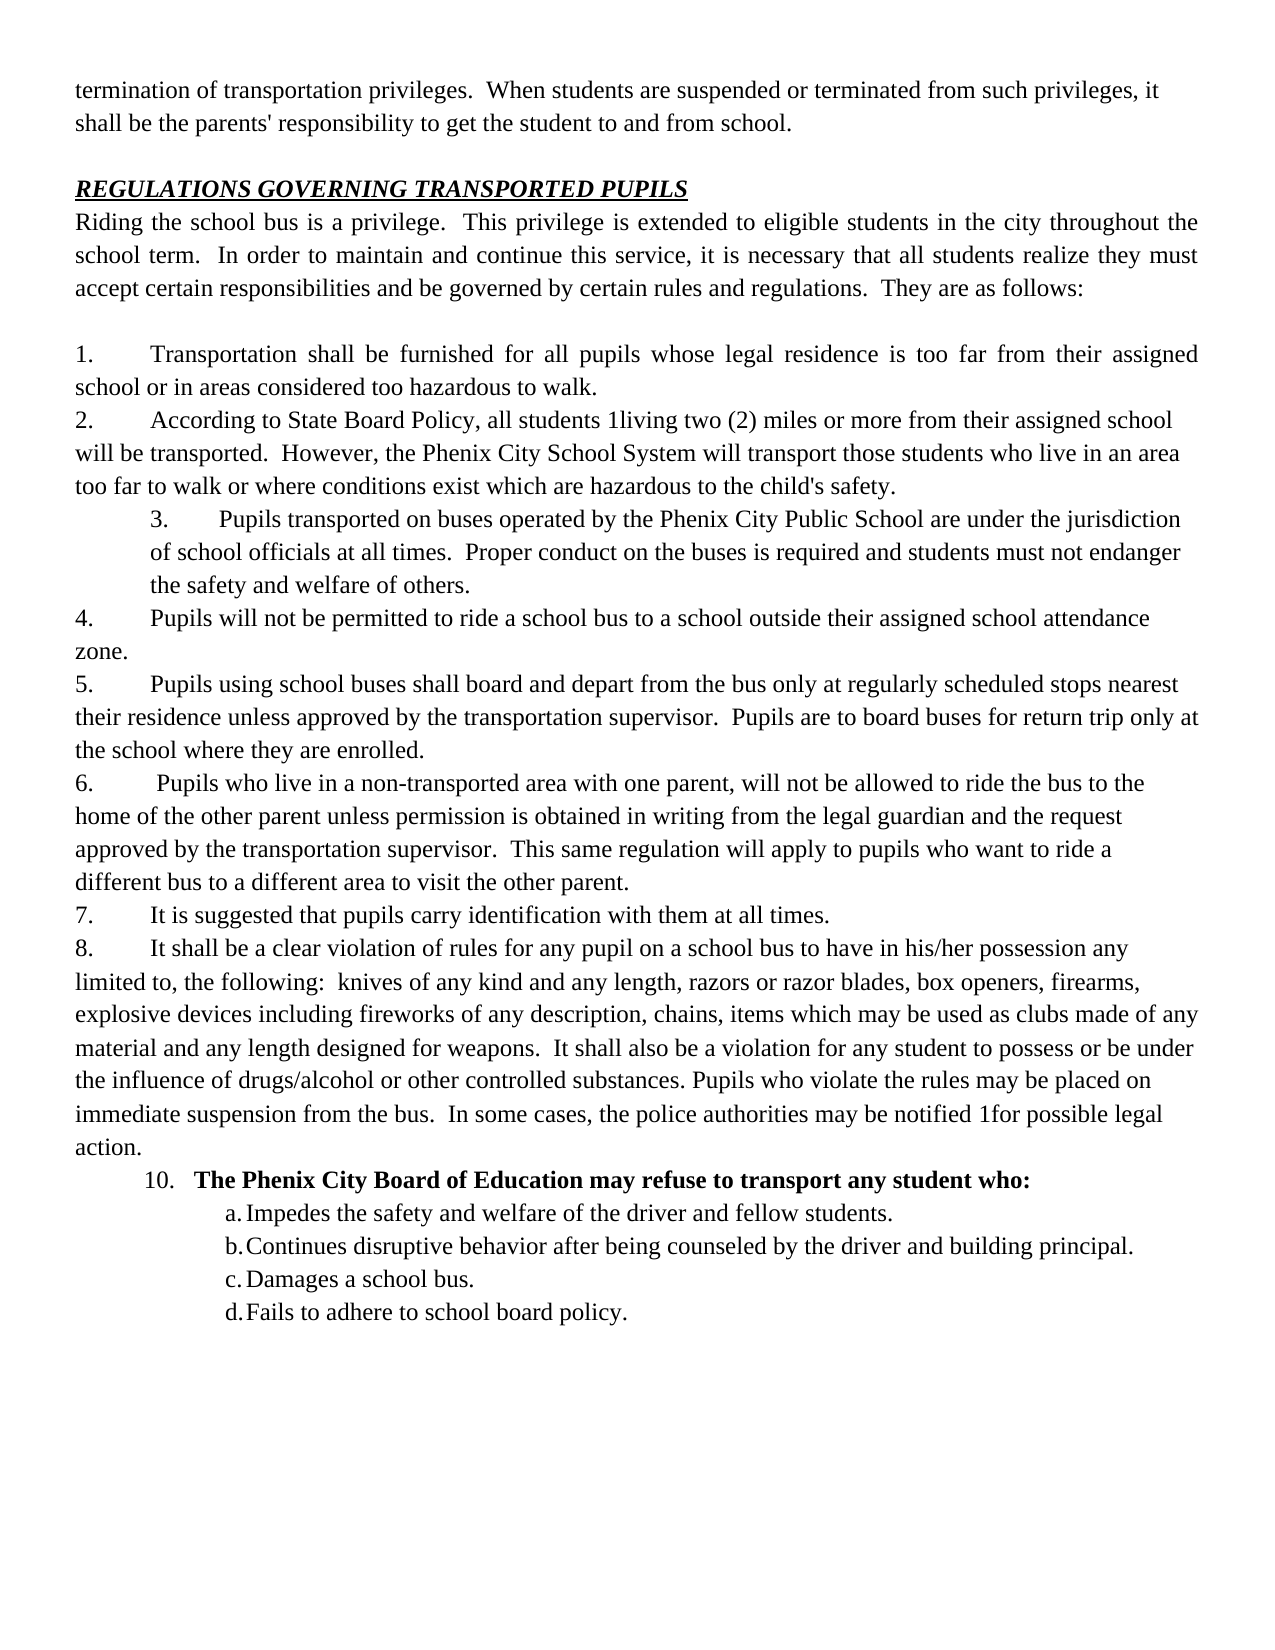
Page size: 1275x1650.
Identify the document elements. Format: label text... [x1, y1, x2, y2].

text d. Fails to adhere to school board policy. [75, 1297, 1200, 1326]
list Pupils will not be permitted to ride a school bus to a school outside their assigned school attendance zone. [75, 603, 1200, 665]
list 3. Pupils transported on buses operated by the Phenix City Public School are under the jurisdiction of school officials at all times. Proper conduct on the buses is required and students must not endanger the safety and welfare of others. [150, 504, 1200, 599]
text REGULATIONS GOVERNING TRANSPORTED PUPILS [75, 174, 1200, 203]
list It is suggested that pupils carry identification with them at all times. [75, 901, 1200, 929]
list Pupils using school buses shall board and depart from the bus only at regularly scheduled stops nearest their residence unless approved by the transportation supervisor. Pupils are to board buses for return trip only at the school where they are enrolled. [75, 669, 1200, 764]
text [75, 75, 1200, 137]
text c. Damages a school bus. [75, 1264, 1200, 1292]
text a. Impedes the safety and welfare of the driver and fellow students. [75, 1198, 1200, 1226]
list According to State Board Policy, all students living two (2) miles or more from their assigned school will be transported. However, the Phenix City School System will transport those students who live in an area too far to walk or where conditions exist which are hazardous to the child's safety. [75, 405, 1200, 500]
list Pupils who live in a non-transported area with one parent, will not be allowed to ride the bus to the home of the other parent unless permission is obtained in writing from the legal guardian and the request approved by the transportation supervisor. This same regulation will apply to pupils who want to ride a different bus to a different area to visit the other parent. [75, 768, 1200, 896]
list Transportation shall be furnished for all pupils whose legal residence is too far from their assigned school or in areas considered too hazardous to walk. [75, 339, 1200, 401]
list It shall be a clear violation of rules for any pupil on a school bus to have in his/her possession any limited to, the following: knives of any kind and any length, razors or razor blades, box openers, firearms, explosive devices including fireworks of any description, chains, items which may be used as clubs made of any material and any length designed for weapons. It shall also be a violation for any student to possess or be under the influence of drugs/alcohol or other controlled substances. Pupils who violate the rules may be placed on immediate suspension from the bus. In some cases, the police authorities may be notified for possible legal action. [75, 933, 1200, 1160]
text 10. The Phenix City Board of Education may refuse to transport any student who: [75, 1165, 1200, 1193]
text Riding the school bus is a privilege. This privilege is extended to eligible students in the city throughout the school term. In order to maintain and continue this service, it is necessary that all students realize they must accept certain responsibilities and be governed by certain rules and regulations. They are as follows: [75, 207, 1200, 302]
text b. Continues disruptive behavior after being counseled by the driver and building principal. [75, 1231, 1200, 1259]
